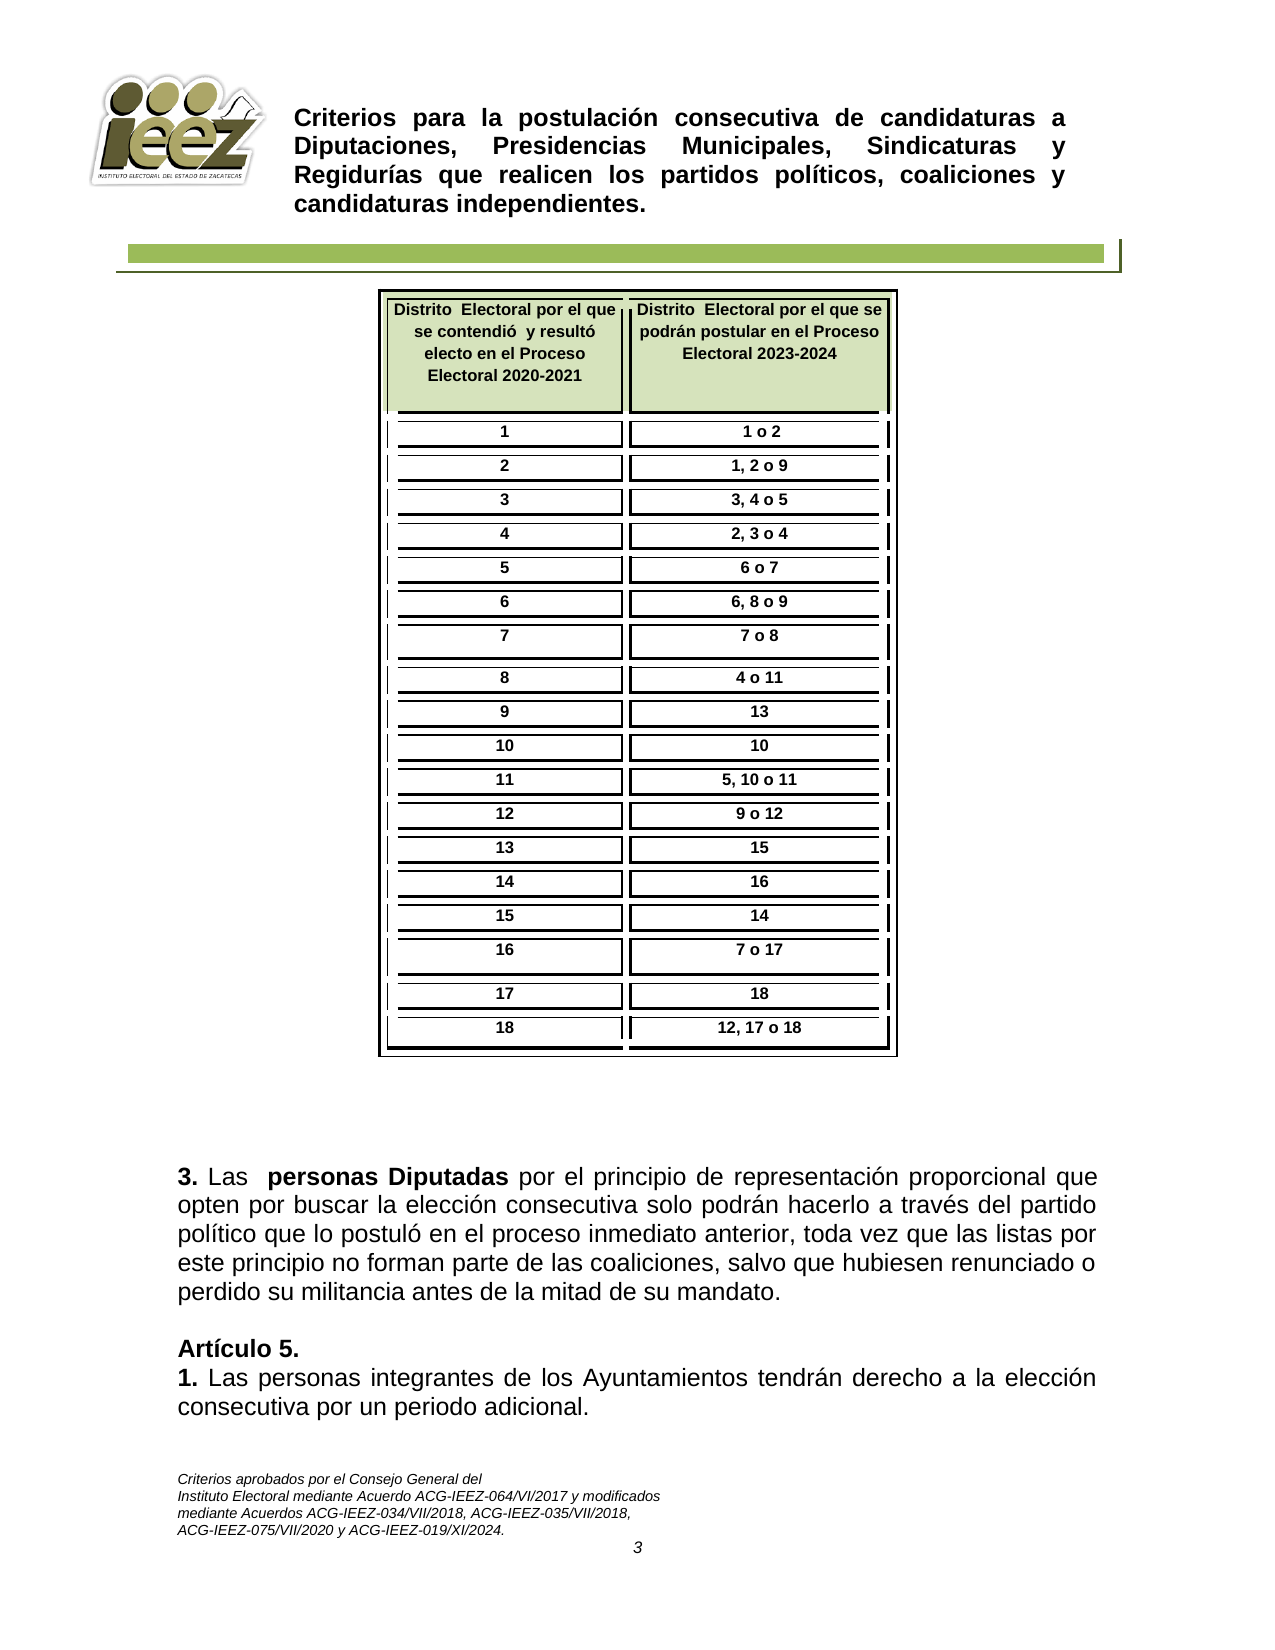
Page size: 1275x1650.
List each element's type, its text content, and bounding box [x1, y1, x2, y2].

table_cell 5 [383, 547, 626, 581]
text 3. Las personas Diputadas por el principio de representación proporcional que opten por buscar la elección consecutiva solo podrán hacerlo a través del partido político que lo postuló en el proceso inmediato anterior, toda vez que las listas por este principio no forman parte de las coaliciones, salvo que hubiesen renunciado o perdido su militancia antes de la mitad de su mandato. [177, 1161, 1098, 1305]
text Artículo 5. [177, 1334, 1098, 1363]
table_cell 18 [383, 1007, 626, 1046]
table_cell 1, 2 o 9 [626, 445, 892, 479]
picture [88, 73, 268, 187]
table_cell 10 [383, 725, 626, 759]
table_cell 9 [383, 691, 626, 725]
table_cell 14 [383, 861, 626, 895]
table_header Distrito Electoral por el que se podrán postular en el Proceso Electoral 2023-2024 [626, 292, 892, 411]
table_cell 12, 17 o 18 [626, 1007, 892, 1046]
table_cell 9 o 12 [626, 793, 892, 827]
table_cell 3 [383, 479, 626, 513]
table_cell 13 [626, 691, 892, 725]
table_cell 5, 10 o 11 [626, 759, 892, 793]
table_cell 2 [383, 445, 626, 479]
table_cell 11 [383, 759, 626, 793]
table_cell 7 o 8 [626, 615, 892, 657]
table_cell 17 [383, 973, 626, 1007]
table_cell 12 [383, 793, 626, 827]
table_cell 7 [383, 615, 626, 657]
table_cell 6, 8 o 9 [626, 581, 892, 615]
table_header Distrito Electoral por el que se contendió y resultó electo en el Proceso Electoral 2020-2021 [383, 292, 626, 411]
table_cell 16 [383, 929, 626, 973]
table_cell 3, 4 o 5 [626, 479, 892, 513]
table_cell 16 [626, 861, 892, 895]
table_cell 14 [626, 895, 892, 929]
table_cell 2, 3 o 4 [626, 513, 892, 547]
table_cell 4 o 11 [626, 657, 892, 691]
table_cell 1 o 2 [626, 411, 892, 445]
table_cell 1 [383, 411, 626, 445]
table_cell 10 [626, 725, 892, 759]
table_cell 6 [383, 581, 626, 615]
table_cell 8 [383, 657, 626, 691]
table_cell 13 [383, 827, 626, 861]
table_cell 6 o 7 [626, 547, 892, 581]
table_cell 4 [383, 513, 626, 547]
table_cell 7 o 17 [626, 929, 892, 973]
table_cell 15 [383, 895, 626, 929]
table_cell 15 [626, 827, 892, 861]
table_cell 18 [626, 973, 892, 1007]
text 1. Las personas integrantes de los Ayuntamientos tendrán derecho a la elección consecutiva por un periodo adicional. [177, 1363, 1098, 1420]
